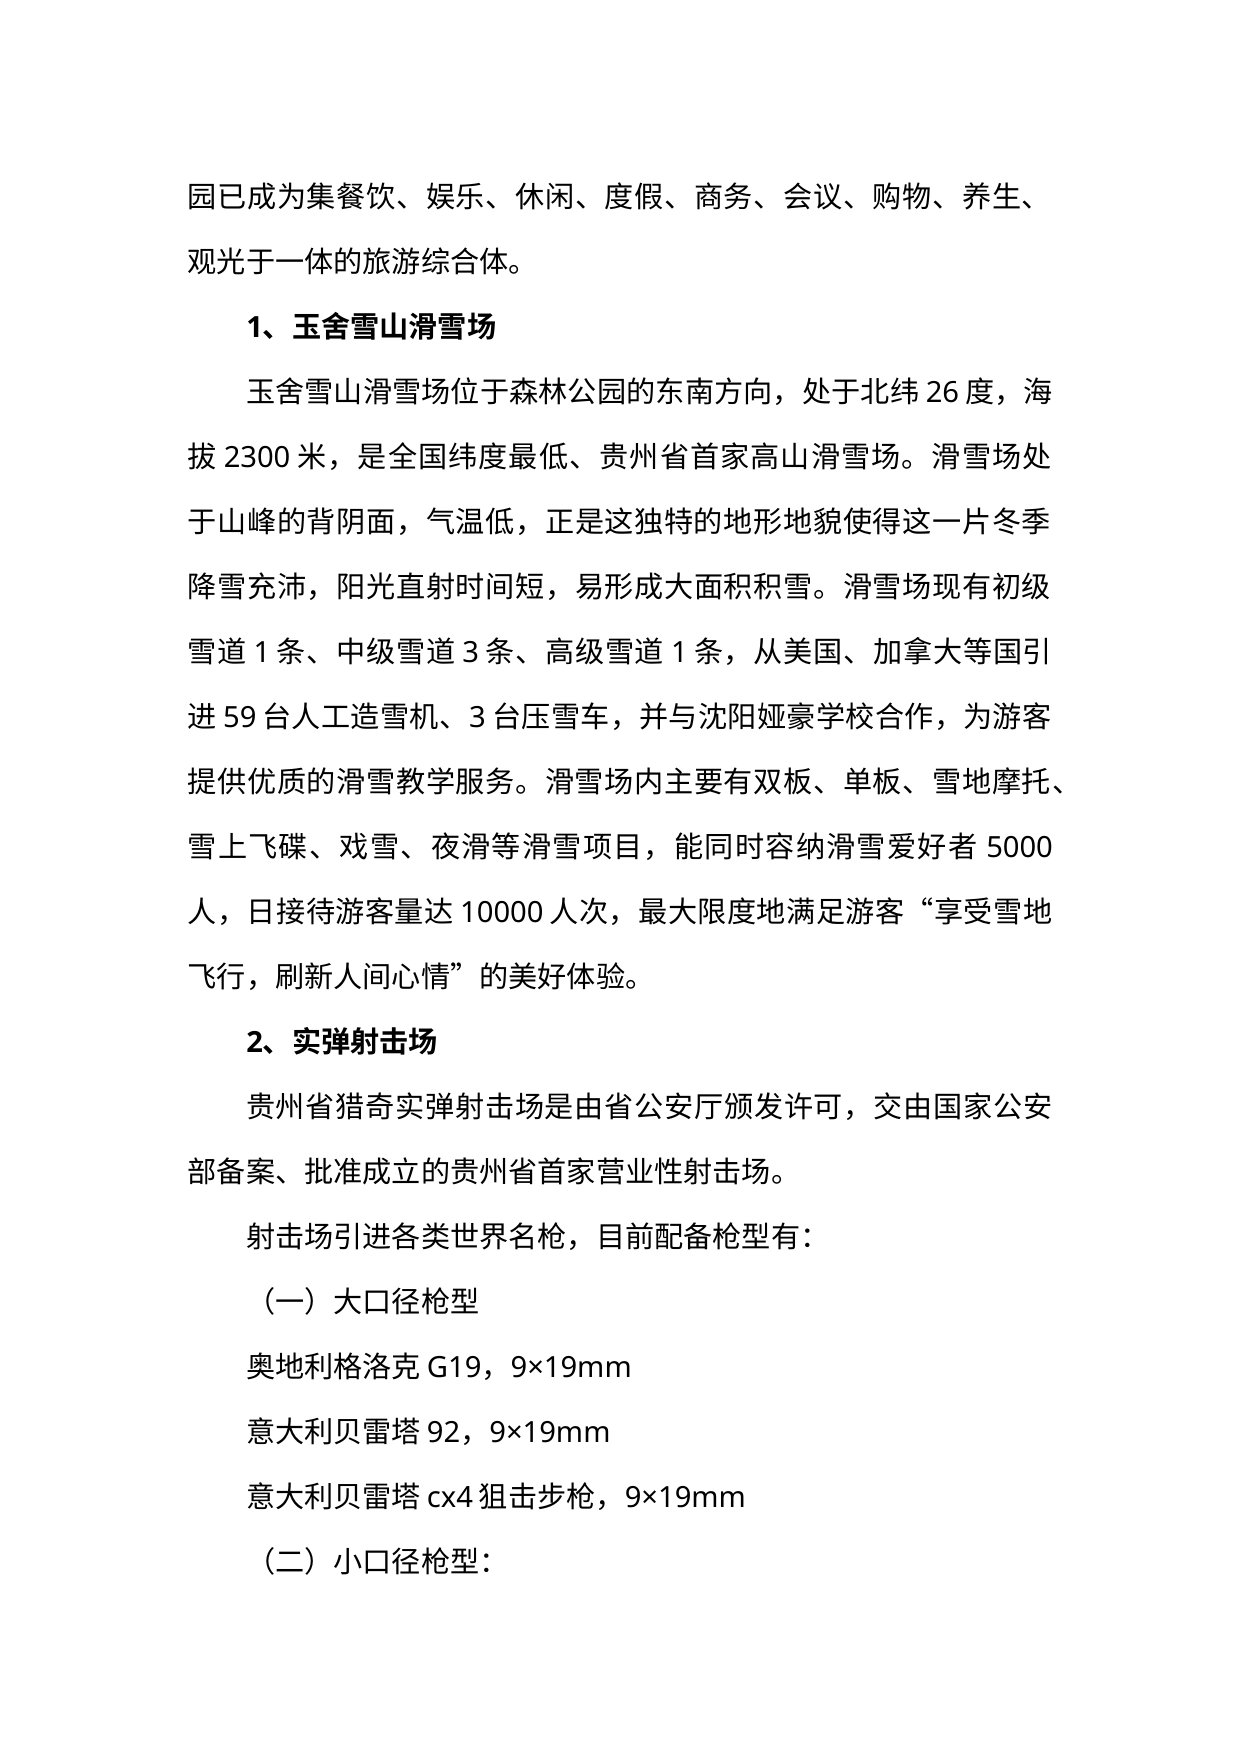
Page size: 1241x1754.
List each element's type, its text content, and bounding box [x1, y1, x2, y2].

text 玉舍雪山滑雪场位于森林公园的东南方向，处于北纬26度，海拔2300米，是全国纬度最低、贵州省首家高山滑雪场。滑雪场处于山峰的背阴面，气温低，正是这独特的地形地貌使得这一片冬季降雪充沛，阳光直射时间短，易形成大面积积雪。滑雪场现有初级雪道1条、中级雪道3条、高级雪道1条，从美国、加拿大等国引进59台人工造雪机、3台压雪车，并与沈阳娅豪学校合作，为游客提供优质的滑雪教学服务。滑雪场内主要有双板、单板、雪地摩托、雪上飞碟、戏雪、夜滑等滑雪项目，能同时容纳滑雪爱好者5000人，日接待游客量达10000人次，最大限度地满足游客“享受雪地飞行，刷新人间心情”的美好体验。 [187, 357, 1053, 1007]
text （一）大口径枪型 [187, 1267, 1053, 1332]
text 奥地利格洛克G19，9×19mm [187, 1332, 1053, 1397]
text （二）小口径枪型： [187, 1527, 1053, 1592]
text 射击场引进各类世界名枪，目前配备枪型有： [187, 1202, 1053, 1267]
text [187, 162, 1053, 292]
text 意大利贝雷塔cx4狙击步枪，9×19mm [187, 1462, 1053, 1527]
text 2、实弹射击场 [187, 1007, 1053, 1072]
text 贵州省猎奇实弹射击场是由省公安厅颁发许可，交由国家公安部备案、批准成立的贵州省首家营业性射击场。 [187, 1072, 1053, 1202]
text 意大利贝雷塔92，9×19mm [187, 1397, 1053, 1462]
text 1、玉舍雪山滑雪场 [187, 292, 1053, 357]
